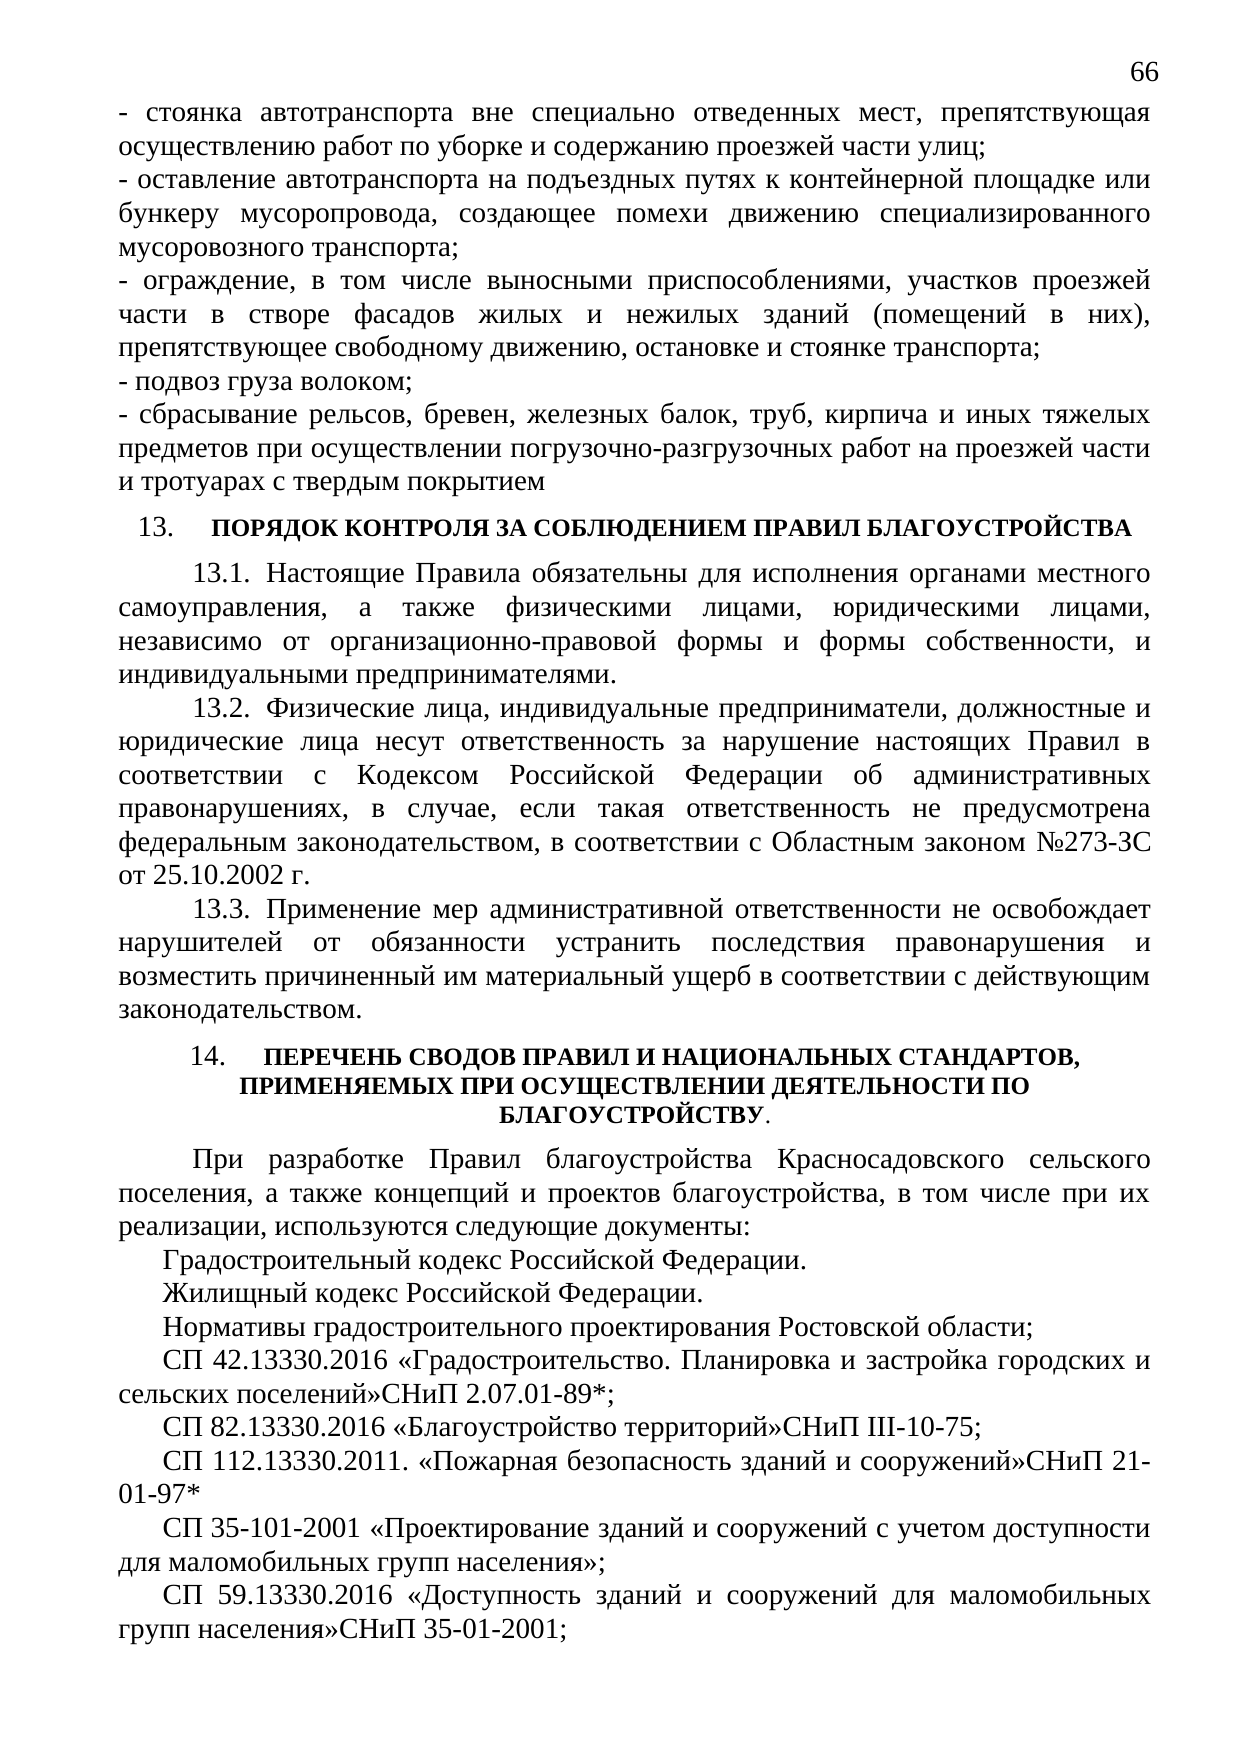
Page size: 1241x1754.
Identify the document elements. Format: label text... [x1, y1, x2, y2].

text - сбрасывание рельсов, бревен, железных балок, труб, кирпича и иных тяжелых предметов при осуществлении погрузочно-разгрузочных работ на проезжей части и тротуарах с твердым покрытием [118, 396, 1152, 497]
list ПОРЯДОК КОНТРОЛЯ ЗА СОБЛЮДЕНИЕМ ПРАВИЛ БЛАГОУСТРОЙСТВА [118, 509, 1152, 543]
text СП 59.13330.2016 «Доступность зданий и сооружений для маломобильных групп населения»СНиП 35-01-2001; [118, 1577, 1152, 1644]
text СП 35-101-2001 «Проектирование зданий и сооружений с учетом доступности для маломобильных групп населения»; [118, 1510, 1152, 1577]
list Применение мер административной ответственности не освобождает нарушителей от обязанности устранить последствия правонарушения и возместить причиненный им материальный ущерб в соответствии с действующим законодательством. [118, 891, 1152, 1025]
text Нормативы градостроительного проектирования Ростовской области; [118, 1309, 1152, 1342]
text При разработке Правил благоустройства Красносадовского сельского поселения, а также концепций и проектов благоустройства, в том числе при их реализации, используются следующие документы: [118, 1141, 1152, 1242]
text Градостроительный кодекс Российской Федерации. [118, 1242, 1152, 1275]
text - ограждение, в том числе выносными приспособлениями, участков проезжей части в створе фасадов жилых и нежилых зданий (помещений в них), препятствующее свободному движению, остановке и стоянке транспорта; [118, 262, 1152, 363]
text - оставление автотранспорта на подъездных путях к контейнерной площадке или бункеру мусоропровода, создающее помехи движению специализированного мусоровозного транспорта; [118, 162, 1152, 262]
text - стоянка автотранспорта вне специально отведенных мест, препятствующая осуществлению работ по уборке и содержанию проезжей части улиц; [118, 94, 1152, 162]
list Настоящие Правила обязательны для исполнения органами местного самоуправления, а также физическими лицами, юридическими лицами, независимо от организационно-правовой формы и формы собственности, и индивидуальными предпринимателями. [118, 556, 1152, 690]
list Физические лица, индивидуальные предприниматели, должностные и юридические лица несут ответственность за нарушение настоящих Правил в соответствии с Кодексом Российской Федерации об административных правонарушениях, в случае, если такая ответственность не предусмотрена федеральным законодательством, в соответствии с Областным законом №273-ЗС от 25.10.2002 г. [118, 690, 1152, 891]
text СП 112.13330.2011. «Пожарная безопасность зданий и сооружений»СНиП 21-01-97* [118, 1443, 1152, 1510]
text - подвоз груза волоком; [118, 363, 1152, 396]
text СП 82.13330.2016 «Благоустройство территорий»СНиП III-10-75; [118, 1409, 1152, 1443]
text СП 42.13330.2016 «Градостроительство. Планировка и застройка городских и сельских поселений»СНиП 2.07.01-89*; [118, 1342, 1152, 1409]
text Жилищный кодекс Российской Федерации. [118, 1275, 1152, 1309]
list ПЕРЕЧЕНЬ СВОДОВ ПРАВИЛ И НАЦИОНАЛЬНЫХ СТАНДАРТОВ, ПРИМЕНЯЕМЫХ ПРИ ОСУЩЕСТВЛЕНИИ ДЕЯТЕЛЬНОСТИ ПО БЛАГОУСТРОЙСТВУ. [118, 1038, 1152, 1129]
